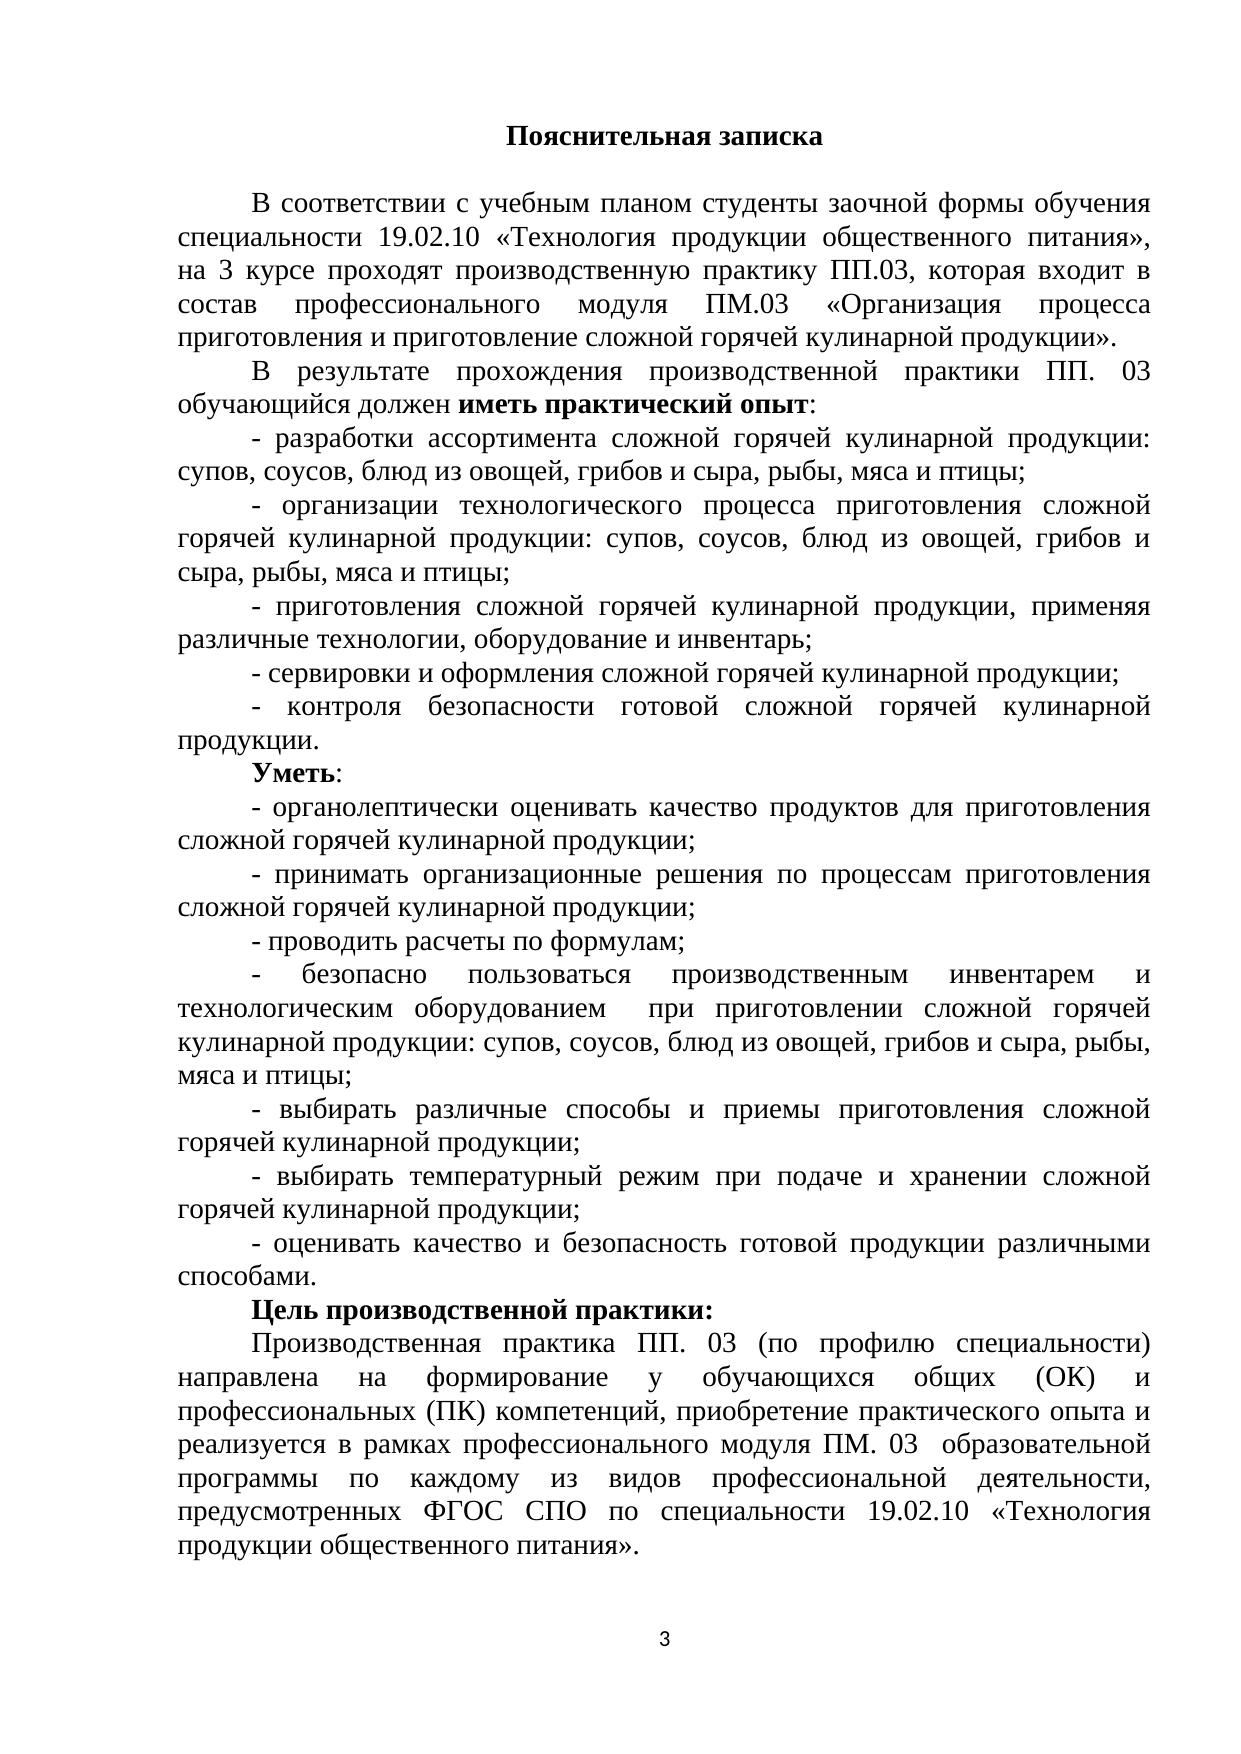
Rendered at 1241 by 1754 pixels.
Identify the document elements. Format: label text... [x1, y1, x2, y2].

text Пояснительная записка [177, 118, 1152, 152]
text - принимать организационные решения по процессам приготовления сложной горячей кулинарной продукции; [177, 856, 1152, 923]
text Уметь: [177, 755, 1152, 789]
text В соответствии с учебным планом студенты заочной формы обучения специальности 19.02.10 «Технология продукции общественного питания», на 3 курсе проходят производственную практику ПП.03, которая входит в состав профессионального модуля ПМ.03 «Организация процесса приготовления и приготовление сложной горячей кулинарной продукции». [177, 185, 1152, 353]
text Производственная практика ПП. 03 (по профилю специальности) направлена на формирование у обучающихся общих (ОК) и профессиональных (ПК) компетенций, приобретение практического опыта и реализуется в рамках профессионального модуля ПМ. 03 образовательной программы по каждому из видов профессиональной деятельности, предусмотренных ФГОС СПО по специальности 19.02.10 «Технология продукции общественного питания». [177, 1326, 1152, 1560]
text Цель производственной практики: [177, 1292, 1152, 1326]
text - разработки ассортимента сложной горячей кулинарной продукции: супов, соусов, блюд из овощей, грибов и сыра, рыбы, мяса и птицы; [177, 420, 1152, 487]
text - проводить расчеты по формулам; [177, 923, 1152, 957]
text В результате прохождения производственной практики ПП. 03 обучающийся должен иметь практический опыт: [177, 353, 1152, 420]
text - контроля безопасности готовой сложной горячей кулинарной продукции. [177, 688, 1152, 755]
text - органолептически оценивать качество продуктов для приготовления сложной горячей кулинарной продукции; [177, 789, 1152, 856]
text - выбирать температурный режим при подаче и хранении сложной горячей кулинарной продукции; [177, 1158, 1152, 1225]
text - оценивать качество и безопасность готовой продукции различными способами. [177, 1225, 1152, 1292]
text - организации технологического процесса приготовления сложной горячей кулинарной продукции: супов, соусов, блюд из овощей, грибов и сыра, рыбы, мяса и птицы; [177, 487, 1152, 588]
text - выбирать различные способы и приемы приготовления сложной горячей кулинарной продукции; [177, 1091, 1152, 1158]
text - безопасно пользоваться производственным инвентарем и технологическим оборудованием при приготовлении сложной горячей кулинарной продукции: супов, соусов, блюд из овощей, грибов и сыра, рыбы, мяса и птицы; [177, 957, 1152, 1091]
text - приготовления сложной горячей кулинарной продукции, применяя различные технологии, оборудование и инвентарь; [177, 588, 1152, 655]
text - сервировки и оформления сложной горячей кулинарной продукции; [177, 655, 1152, 688]
